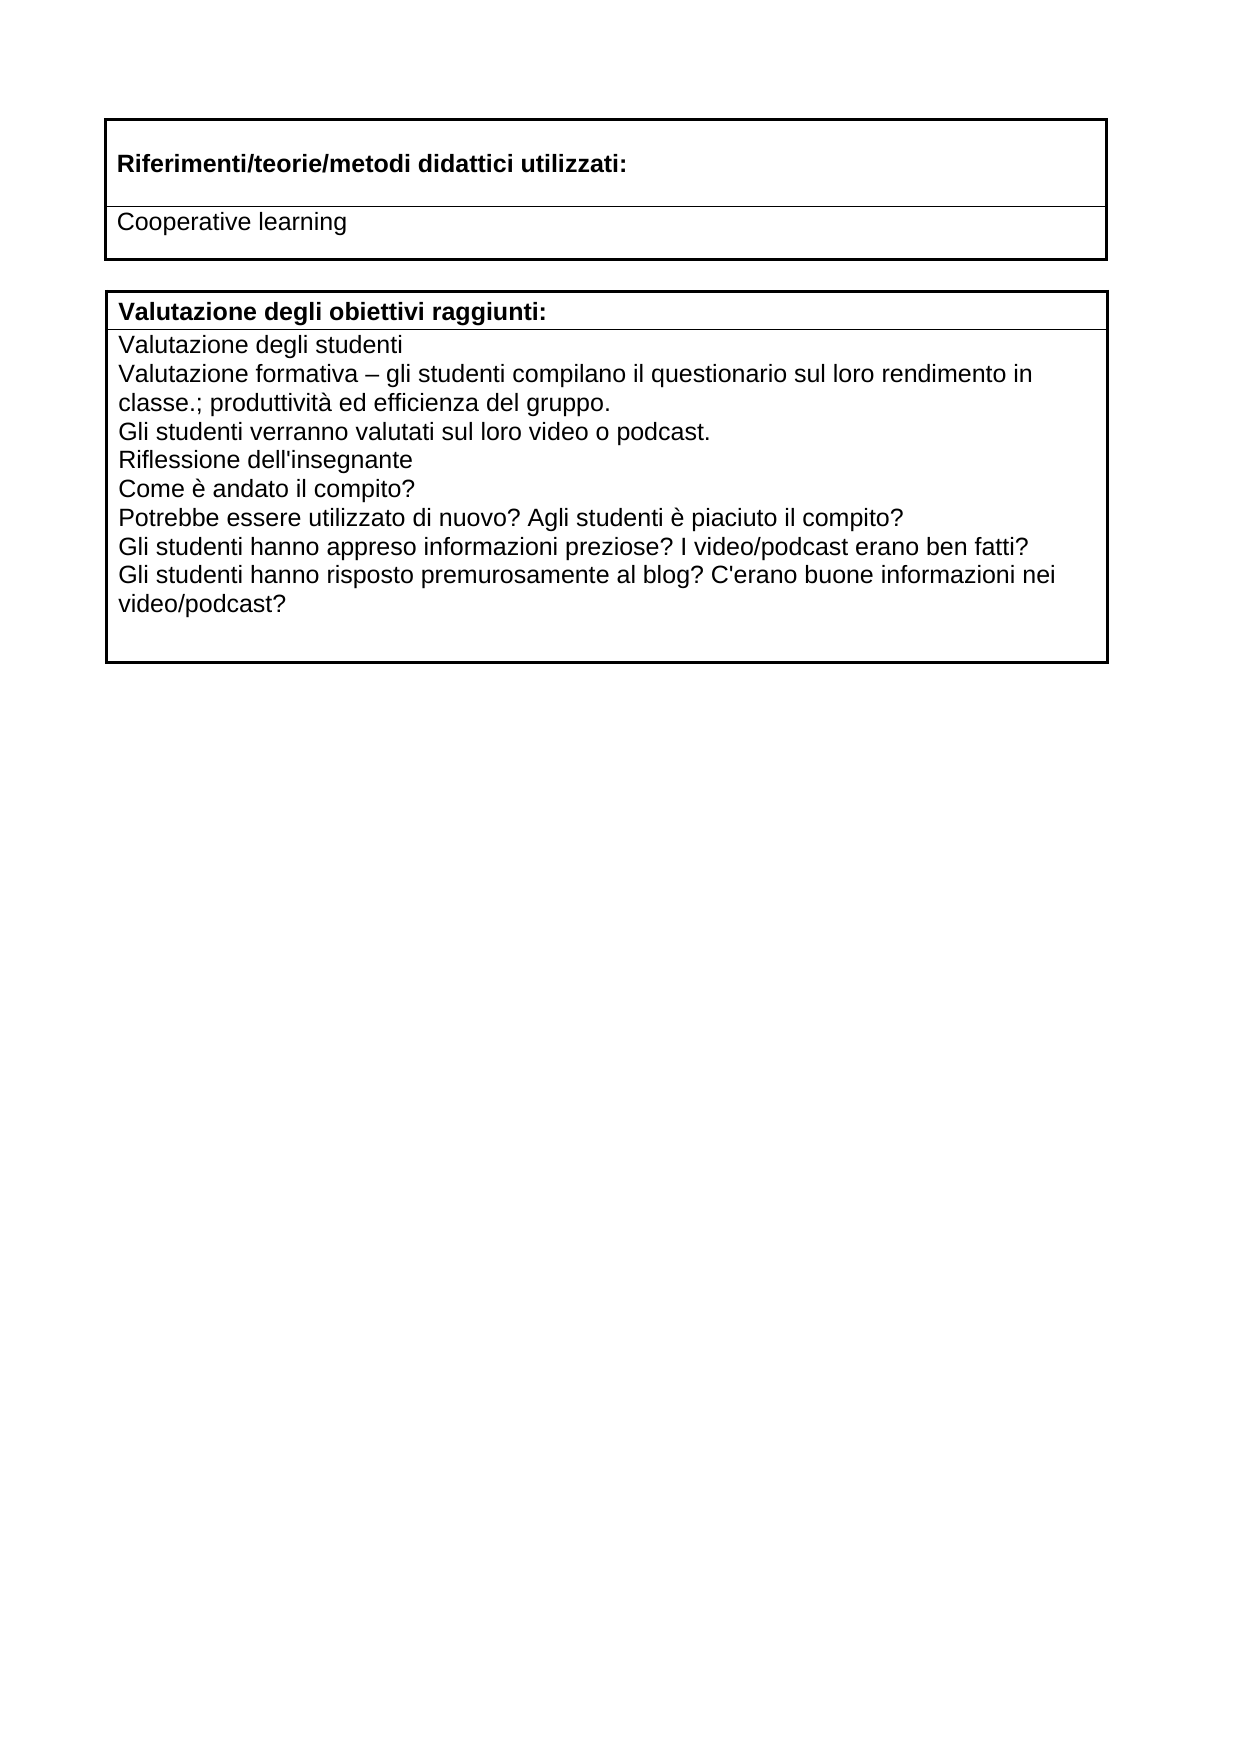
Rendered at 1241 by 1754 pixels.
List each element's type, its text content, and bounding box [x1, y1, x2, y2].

table_header Valutazione degli obiettivi raggiunti: [108, 293, 1106, 329]
table_cell Valutazione degli studenti Valutazione formativa – gli studenti compilano il questionario sul loro rendimento in classe.; produttività ed efficienza del gruppo. Gli studenti verranno valutati sul loro video o podcast. Riflessione dell'insegnante Come è andato il compito? Potrebbe essere utilizzato di nuovo? Agli studenti è piaciuto il compito? Gli studenti hanno appreso informazioni preziose? I video/podcast erano ben fatti? Gli studenti hanno risposto premurosamente al blog? C'erano buone informazioni nei video/podcast? [108, 330, 1106, 661]
table_cell Cooperative learning [107, 207, 1105, 258]
table_header Riferimenti/teorie/metodi didattici utilizzati: [107, 121, 1105, 206]
